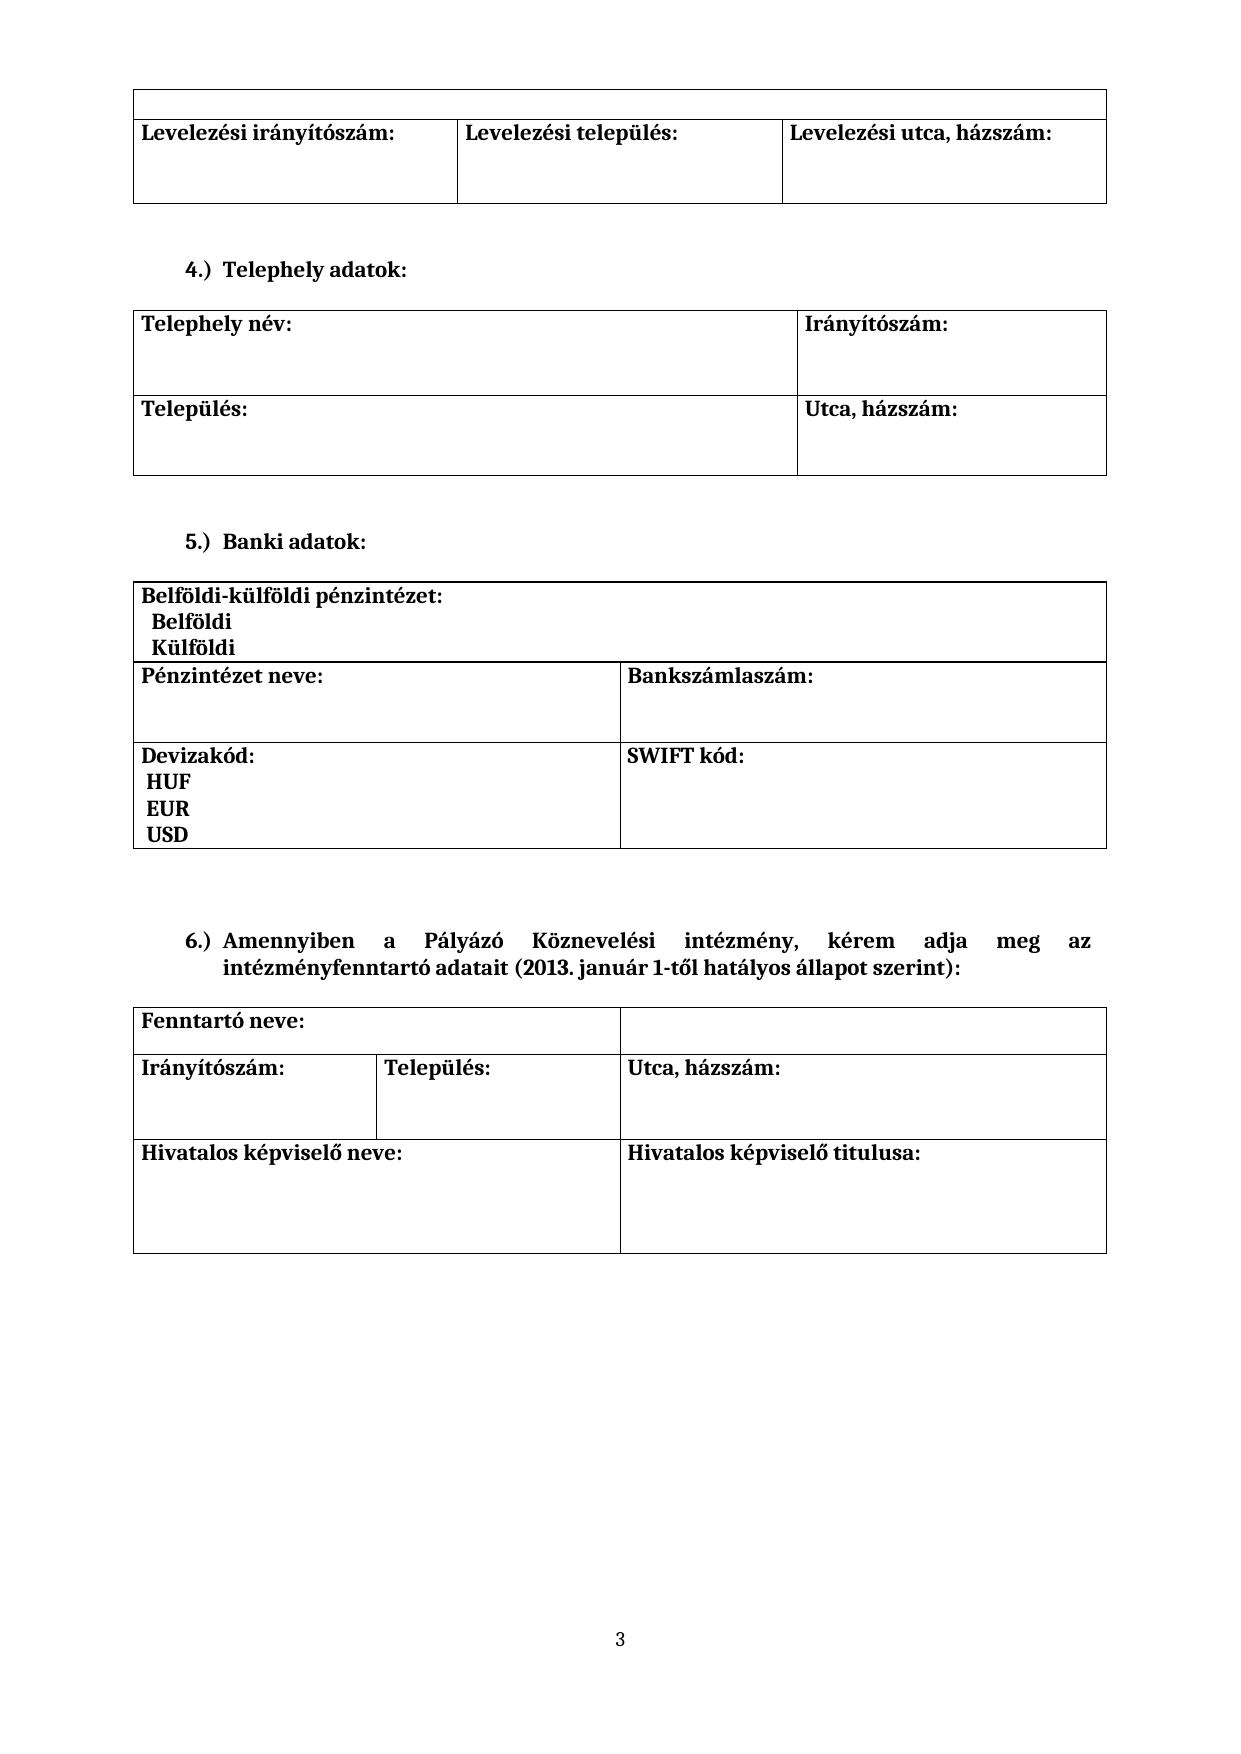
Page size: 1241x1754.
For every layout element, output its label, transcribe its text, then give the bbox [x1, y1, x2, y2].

table_cell Hivatalos képviselő titulusa: [621, 1140, 1106, 1253]
table_cell Utca, házszám: [798, 396, 1106, 475]
table_cell Pénzintézet neve: [134, 663, 620, 742]
table_header Fenntartó neve: [134, 1008, 620, 1054]
table_header Irányítószám: [798, 311, 1106, 395]
table_cell Levelezési település: [458, 120, 782, 203]
table_cell Irányítószám: [134, 1055, 376, 1139]
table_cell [134, 90, 1106, 118]
table_header [621, 1008, 1106, 1054]
table_cell Bankszámlaszám: [621, 663, 1106, 742]
table_cell Település: [377, 1055, 620, 1139]
list Amennyiben a Pályázó Köznevelési intézmény, kérem adja meg az intézményfenntartó adatait (2013. január 1-től hatályos állapot szerint): [185, 928, 1092, 981]
list Telephely adatok: [185, 257, 1092, 283]
list Banki adatok: [185, 529, 1092, 555]
table_cell Hivatalos képviselő neve: [134, 1140, 620, 1253]
table_cell Levelezési irányítószám: [134, 120, 457, 203]
table_header Telephely név: [134, 311, 797, 395]
table_cell Utca, házszám: [621, 1055, 1106, 1139]
table_cell SWIFT kód: [621, 743, 1106, 848]
table_cell Település: [134, 396, 797, 475]
table_cell Levelezési utca, házszám: [783, 120, 1106, 203]
table_header Belföldi-külföldi pénzintézet: ⁭ Belföldi ⁭ Külföldi [134, 583, 1106, 661]
table_cell Devizakód: ⁭ HUF ⁭ EUR ⁭ USD [134, 743, 620, 848]
